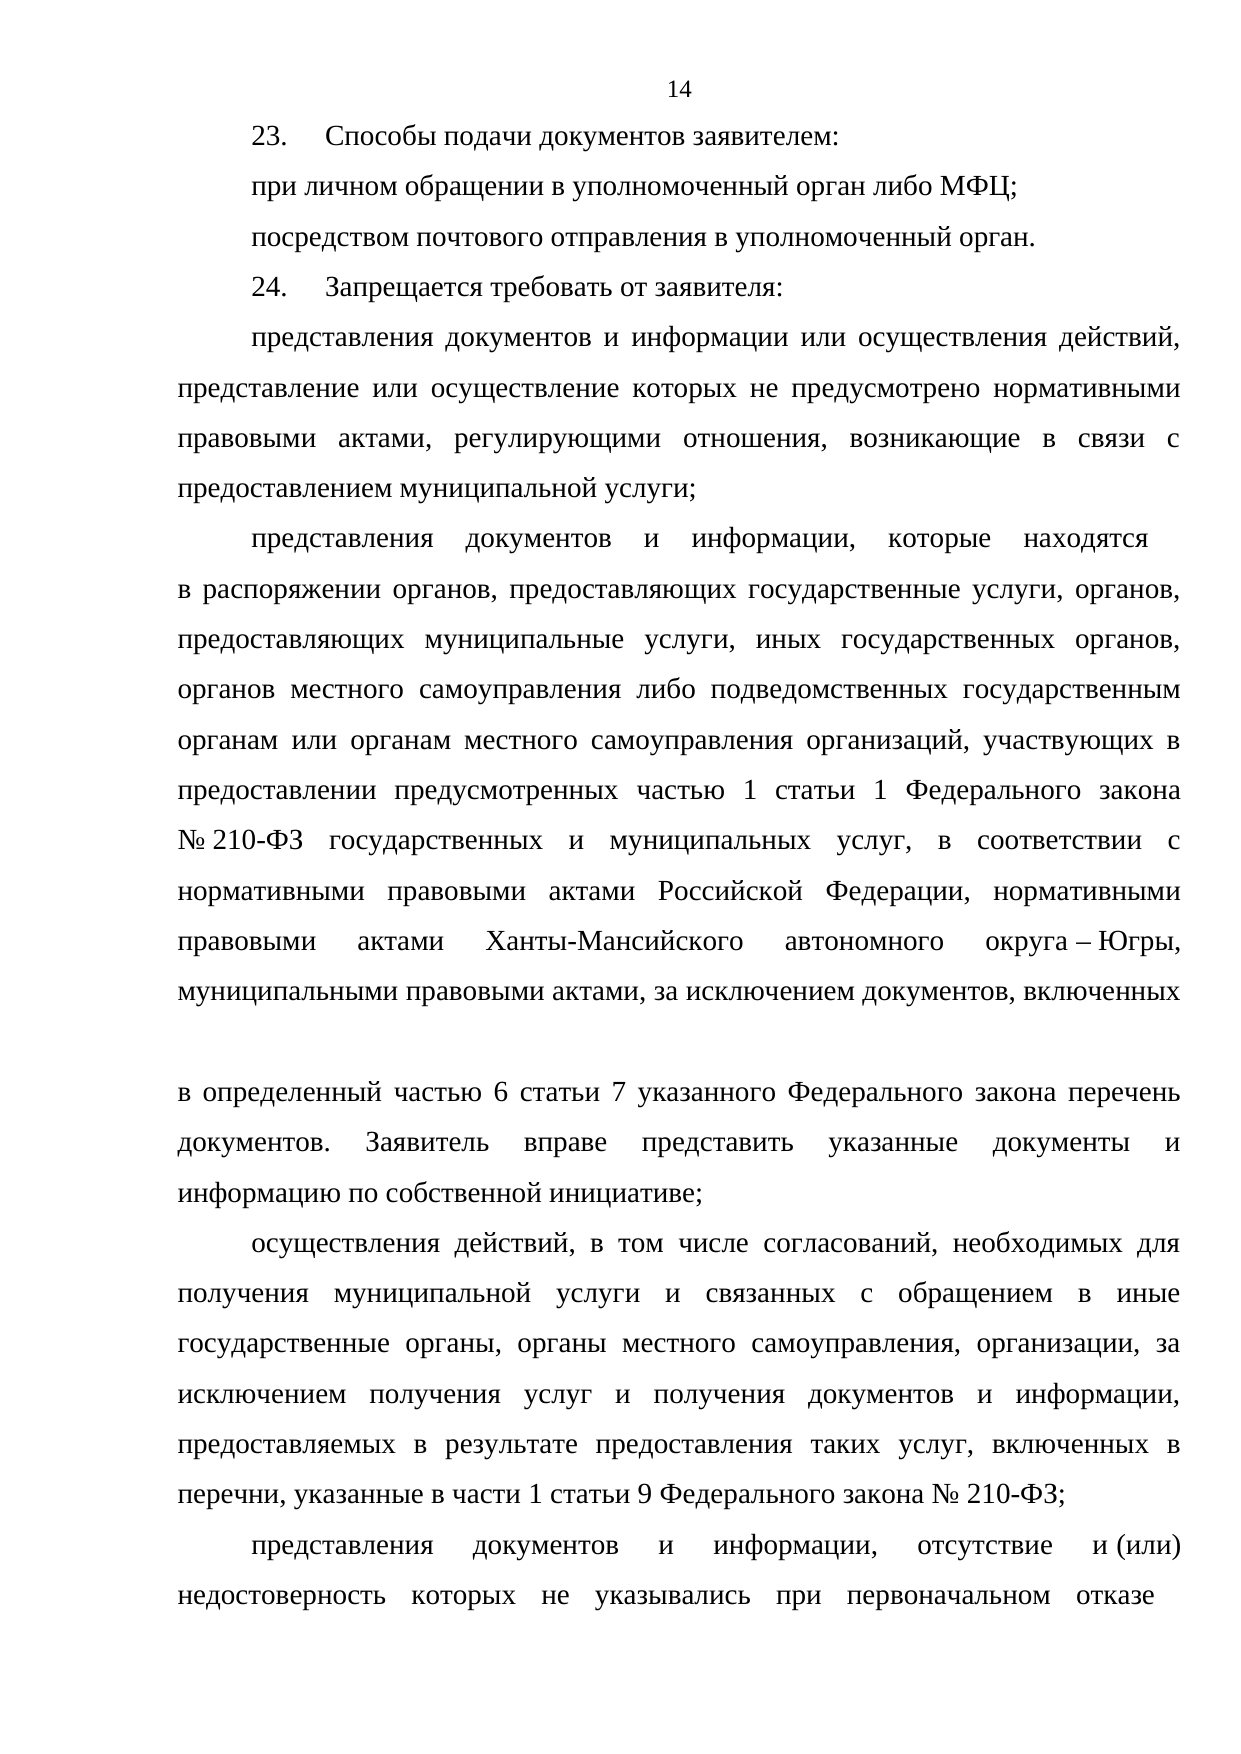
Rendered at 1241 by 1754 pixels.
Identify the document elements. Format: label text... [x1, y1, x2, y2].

text представления документов и информации или осуществления действий, представление или осуществление которых не предусмотрено нормативными правовыми актами, регулирующими отношения, возникающие в связи с предоставлением муниципальной услуги; [177, 319, 1181, 504]
list Способы подачи документов заявителем: [177, 118, 1181, 152]
text посредством почтового отправления в уполномоченный орган. [177, 219, 1181, 252]
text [177, 1527, 1181, 1611]
text представления документов и информации, которые находятся в распоряжении органов, предоставляющих государственные услуги, органов, предоставляющих муниципальные услуги, иных государственных органов, органов местного самоуправления либо подведомственных государственным органам или органам местного самоуправления организаций, участвующих в предоставлении предусмотренных частью 1 статьи 1 Федерального закона № 210-ФЗ государственных и муниципальных услуг, в соответствии с нормативными правовыми актами Российской Федерации, нормативными правовыми актами Ханты-Мансийского автономного округа – Югры, муниципальными правовыми актами, за исключением документов, включенных в определенный частью 6 статьи 7 указанного Федерального закона перечень документов. Заявитель вправе представить указанные документы и информацию по собственной инициативе; [177, 521, 1181, 1208]
text осуществления действий, в том числе согласований, необходимых для получения муниципальной услуги и связанных с обращением в иные государственные органы, органы местного самоуправления, организации, за исключением получения услуг и получения документов и информации, предоставляемых в результате предоставления таких услуг, включенных в перечни, указанные в части 1 статьи 9 Федерального закона № 210-ФЗ; [177, 1225, 1181, 1510]
list Запрещается требовать от заявителя: [177, 269, 1181, 303]
text при личном обращении в уполномоченный орган либо МФЦ; [177, 168, 1181, 202]
